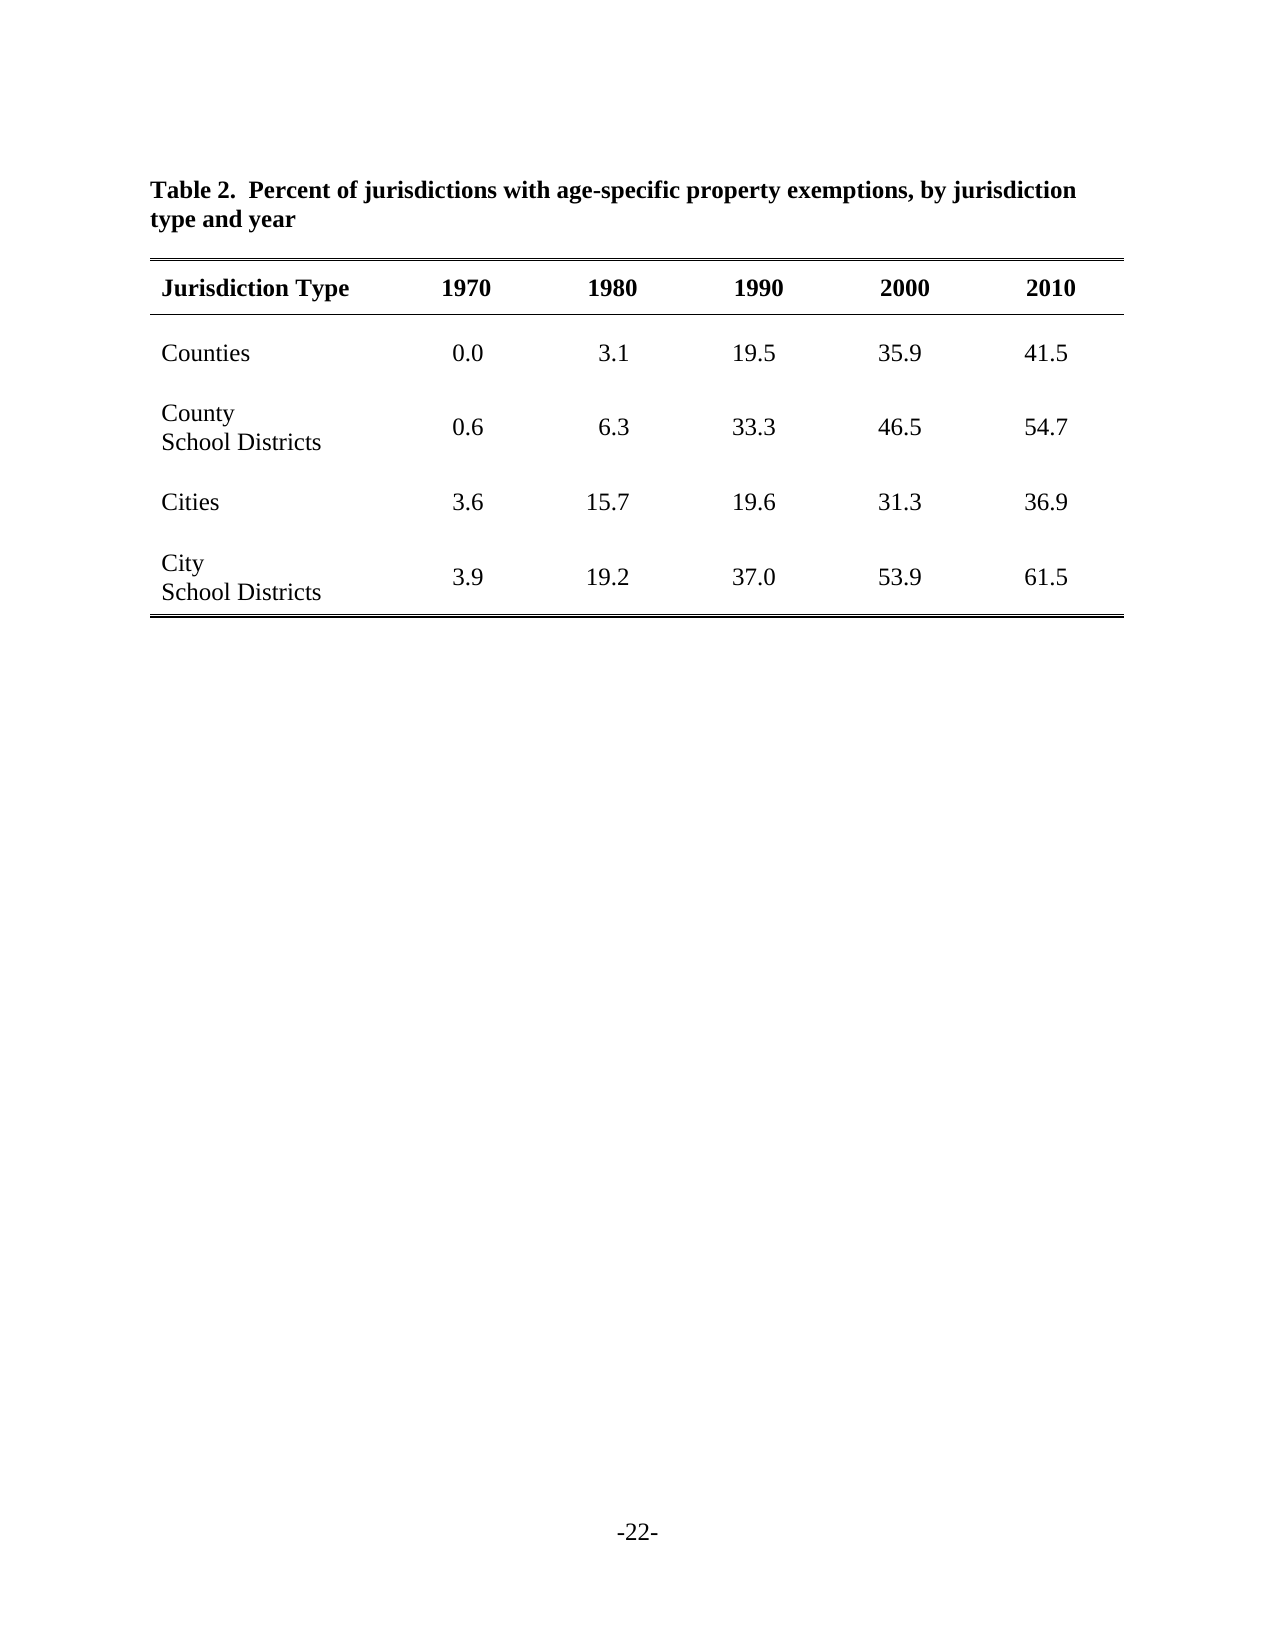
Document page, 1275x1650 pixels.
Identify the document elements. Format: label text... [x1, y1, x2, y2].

table_cell 36.9 [978, 464, 1124, 539]
table_cell Counties [150, 315, 393, 389]
table_cell 37.0 [685, 539, 832, 614]
table_cell 3.1 [539, 315, 685, 389]
table_cell 35.9 [832, 315, 978, 389]
table_cell 33.3 [685, 389, 832, 464]
table_cell 61.5 [978, 539, 1124, 614]
table_cell 54.7 [978, 389, 1124, 464]
table_cell 19.6 [685, 464, 832, 539]
table_header Jurisdiction Type [150, 261, 393, 314]
table_cell 0.0 [393, 315, 539, 389]
table_cell 3.6 [393, 464, 539, 539]
table_cell Cities [150, 464, 393, 539]
table_cell 15.7 [539, 464, 685, 539]
table_cell 53.9 [832, 539, 978, 614]
table_cell 6.3 [539, 389, 685, 464]
table_cell 19.2 [539, 539, 685, 614]
table_header 1990 [685, 261, 832, 314]
table_header 2010 [978, 261, 1124, 314]
table_cell County School Districts [150, 389, 393, 464]
table_cell 3.9 [393, 539, 539, 614]
table_header 2000 [832, 261, 978, 314]
table_cell City School Districts [150, 539, 393, 614]
table_cell 0.6 [393, 389, 539, 464]
table_cell 46.5 [832, 389, 978, 464]
text Table 2. Percent of jurisdictions with age-specific property exemptions, by jurisdiction type and year [150, 175, 1125, 232]
table_header 1980 [539, 261, 685, 314]
table_header 1970 [393, 261, 539, 314]
table_cell 19.5 [685, 315, 832, 389]
table_cell 31.3 [832, 464, 978, 539]
table_cell 41.5 [978, 315, 1124, 389]
